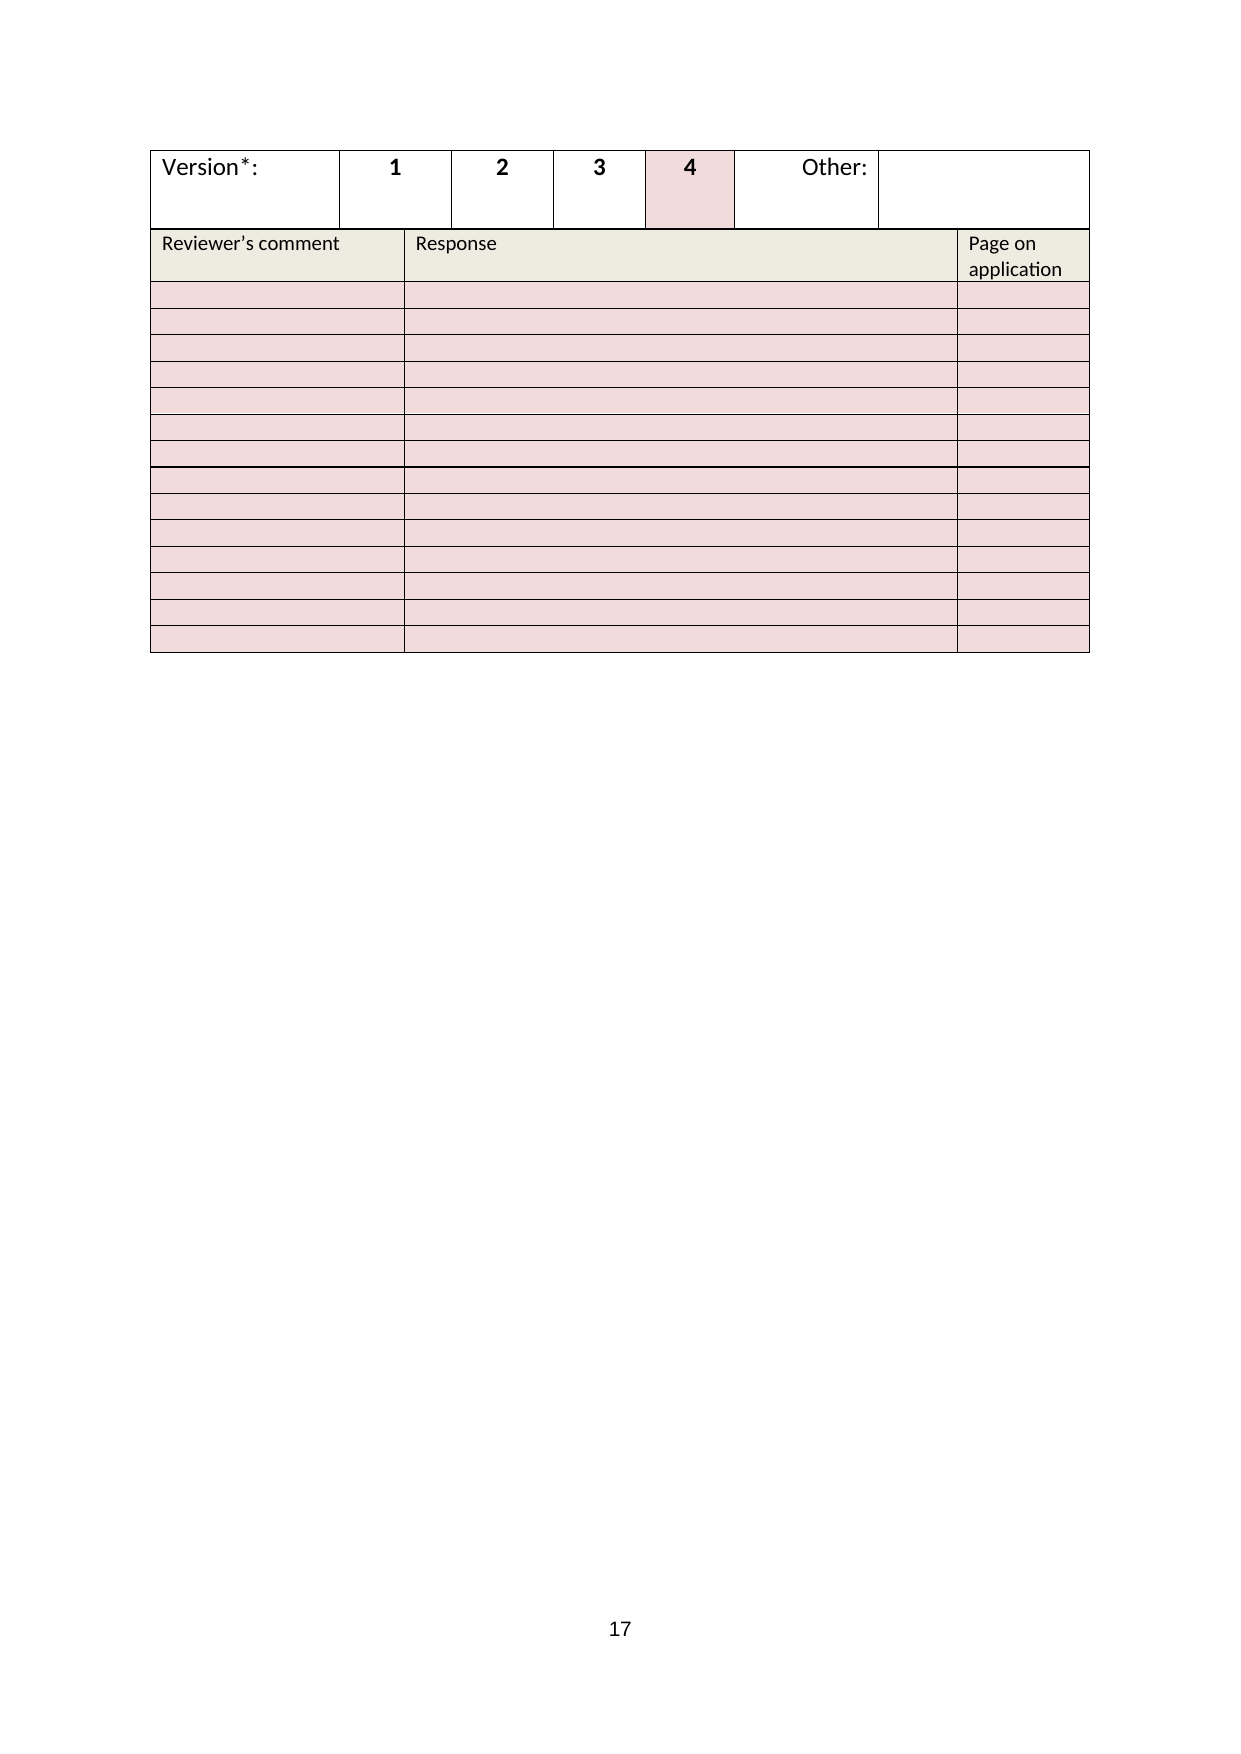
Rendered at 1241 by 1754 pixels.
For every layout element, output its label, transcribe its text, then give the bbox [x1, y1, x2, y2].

table_cell [958, 600, 1089, 625]
table_cell [151, 573, 404, 599]
table_cell [958, 547, 1089, 572]
table_cell [151, 309, 404, 334]
table_cell [405, 547, 957, 572]
table_cell [405, 335, 957, 361]
table_cell [405, 441, 957, 466]
table_cell [958, 362, 1089, 387]
table_cell [958, 415, 1089, 440]
table_cell [151, 547, 404, 572]
table_cell [958, 520, 1089, 546]
table_header Response [405, 230, 957, 281]
table_cell 1 [340, 151, 451, 228]
table_cell [958, 468, 1089, 493]
table_cell [405, 309, 957, 334]
table_cell [958, 282, 1089, 308]
table_cell [958, 309, 1089, 334]
table_cell [958, 388, 1089, 413]
table_cell [958, 494, 1089, 519]
table_cell [151, 335, 404, 361]
table_cell 3 [554, 151, 645, 228]
table_cell [958, 335, 1089, 361]
table_cell Other: [735, 151, 878, 228]
table_header Reviewer’s comment [151, 230, 404, 281]
table_cell [151, 600, 404, 625]
table_cell [151, 282, 404, 308]
table_cell [405, 282, 957, 308]
table_cell [405, 600, 957, 625]
table_cell [879, 151, 1089, 228]
table_cell [405, 573, 957, 599]
table_cell Version*: [151, 151, 339, 228]
table_header Page on application [958, 230, 1089, 281]
table_cell [958, 441, 1089, 466]
table_cell [405, 415, 957, 440]
table_cell [151, 520, 404, 546]
table_cell [405, 388, 957, 413]
table_cell [151, 388, 404, 413]
table_cell [151, 494, 404, 519]
table_cell [405, 362, 957, 387]
table_cell [151, 468, 404, 493]
table_cell [151, 626, 404, 652]
table_cell [958, 626, 1089, 652]
table_cell [405, 494, 957, 519]
table_cell 2 [452, 151, 553, 228]
table_cell [958, 573, 1089, 599]
table_cell [405, 468, 957, 493]
table_cell [405, 520, 957, 546]
table_cell [151, 441, 404, 466]
table_cell 4 [646, 151, 734, 228]
table_cell [151, 415, 404, 440]
table_cell [405, 626, 957, 652]
table_cell [151, 362, 404, 387]
